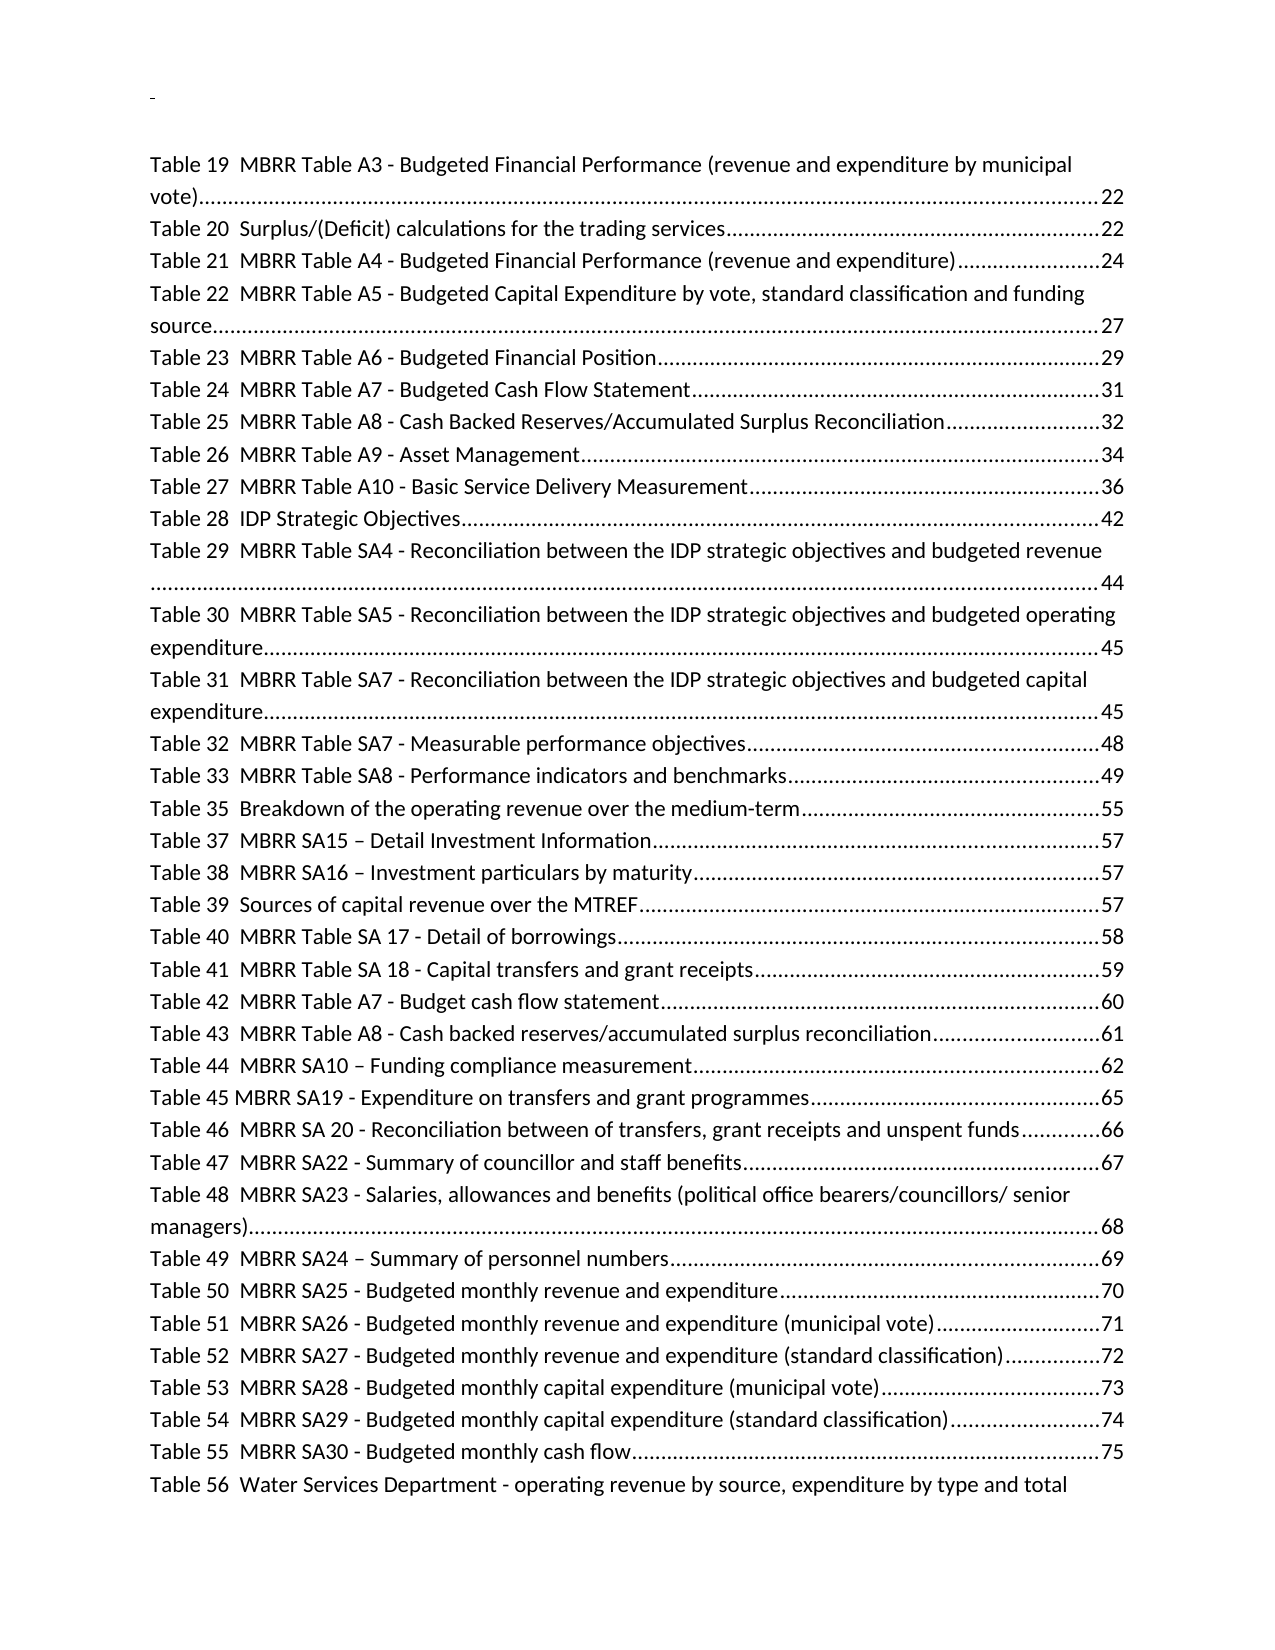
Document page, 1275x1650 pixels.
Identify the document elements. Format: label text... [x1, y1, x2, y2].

text Table 55 MBRR SA30 - Budgeted monthly cash flow 75 [150, 1437, 1125, 1466]
text Table 54 MBRR SA29 - Budgeted monthly capital expenditure (standard classification) 74 [150, 1405, 1125, 1433]
text Table 21 MBRR Table A4 - Budgeted Financial Performance (revenue and expenditure) 24 [150, 247, 1125, 274]
text Table 29 MBRR Table SA4 - Reconciliation between the IDP strategic objectives and budgeted revenue 44 [150, 536, 1125, 596]
text Table 50 MBRR SA25 - Budgeted monthly revenue and expenditure 70 [150, 1277, 1125, 1304]
text Table 39 Sources of capital revenue over the MTREF 57 [150, 890, 1125, 918]
text Table 31 MBRR Table SA7 - Reconciliation between the IDP strategic objectives and budgeted capital expenditure 45 [150, 665, 1125, 725]
text Table 42 MBRR Table A7 - Budget cash flow statement 60 [150, 987, 1125, 1015]
text Table 24 MBRR Table A7 - Budgeted Cash Flow Statement 31 [150, 375, 1125, 403]
text Table 25 MBRR Table A8 - Cash Backed Reserves/Accumulated Surplus Reconciliation 32 [150, 407, 1125, 436]
text Table 56 Water Services Department - operating revenue by source, expenditure by type and total [150, 1470, 1125, 1498]
text Table 30 MBRR Table SA5 - Reconciliation between the IDP strategic objectives and budgeted operating expenditure 45 [150, 601, 1125, 661]
text Table 38 MBRR SA16 – Investment particulars by maturity 57 [150, 858, 1125, 886]
text Table 40 MBRR Table SA 17 - Detail of borrowings 58 [150, 922, 1125, 951]
text Table 44 MBRR SA10 – Funding compliance measurement 62 [150, 1051, 1125, 1079]
text Table 53 MBRR SA28 - Budgeted monthly capital expenditure (municipal vote) 73 [150, 1373, 1125, 1401]
text Table 52 MBRR SA27 - Budgeted monthly revenue and expenditure (standard classification) 72 [150, 1341, 1125, 1369]
text Table 48 MBRR SA23 - Salaries, allowances and benefits (political office bearers/councillors/ senior managers) 68 [150, 1180, 1125, 1240]
text Table 47 MBRR SA22 - Summary of councillor and staff benefits 67 [150, 1148, 1125, 1176]
text Table 23 MBRR Table A6 - Budgeted Financial Position 29 [150, 343, 1125, 371]
text Table 43 MBRR Table A8 - Cash backed reserves/accumulated surplus reconciliation 61 [150, 1019, 1125, 1047]
text Table 51 MBRR SA26 - Budgeted monthly revenue and expenditure (municipal vote) 71 [150, 1309, 1125, 1337]
text Table 27 MBRR Table A10 - Basic Service Delivery Measurement 36 [150, 472, 1125, 500]
text Table 32 MBRR Table SA7 - Measurable performance objectives 48 [150, 729, 1125, 757]
text Table 20 Surplus/(Deficit) calculations for the trading services 22 [150, 214, 1125, 242]
text Table 46 MBRR SA 20 - Reconciliation between of transfers, grant receipts and unspent funds 66 [150, 1116, 1125, 1144]
text Table 35 Breakdown of the operating revenue over the medium-term 55 [150, 794, 1125, 822]
text Table 33 MBRR Table SA8 - Performance indicators and benchmarks 49 [150, 762, 1125, 789]
text Table 26 MBRR Table A9 - Asset Management 34 [150, 440, 1125, 468]
text Table 19 MBRR Table A3 - Budgeted Financial Performance (revenue and expenditure by municipal vote) 22 [150, 150, 1125, 210]
text Table 28 IDP Strategic Objectives 42 [150, 504, 1125, 532]
text Table 45 MBRR SA19 - Expenditure on transfers and grant programmes 65 [150, 1083, 1125, 1111]
text Table 49 MBRR SA24 – Summary of personnel numbers 69 [150, 1244, 1125, 1272]
text Table 41 MBRR Table SA 18 - Capital transfers and grant receipts 59 [150, 955, 1125, 983]
text Table 37 MBRR SA15 – Detail Investment Information 57 [150, 826, 1125, 854]
text Table 22 MBRR Table A5 - Budgeted Capital Expenditure by vote, standard classification and funding source 27 [150, 279, 1125, 339]
